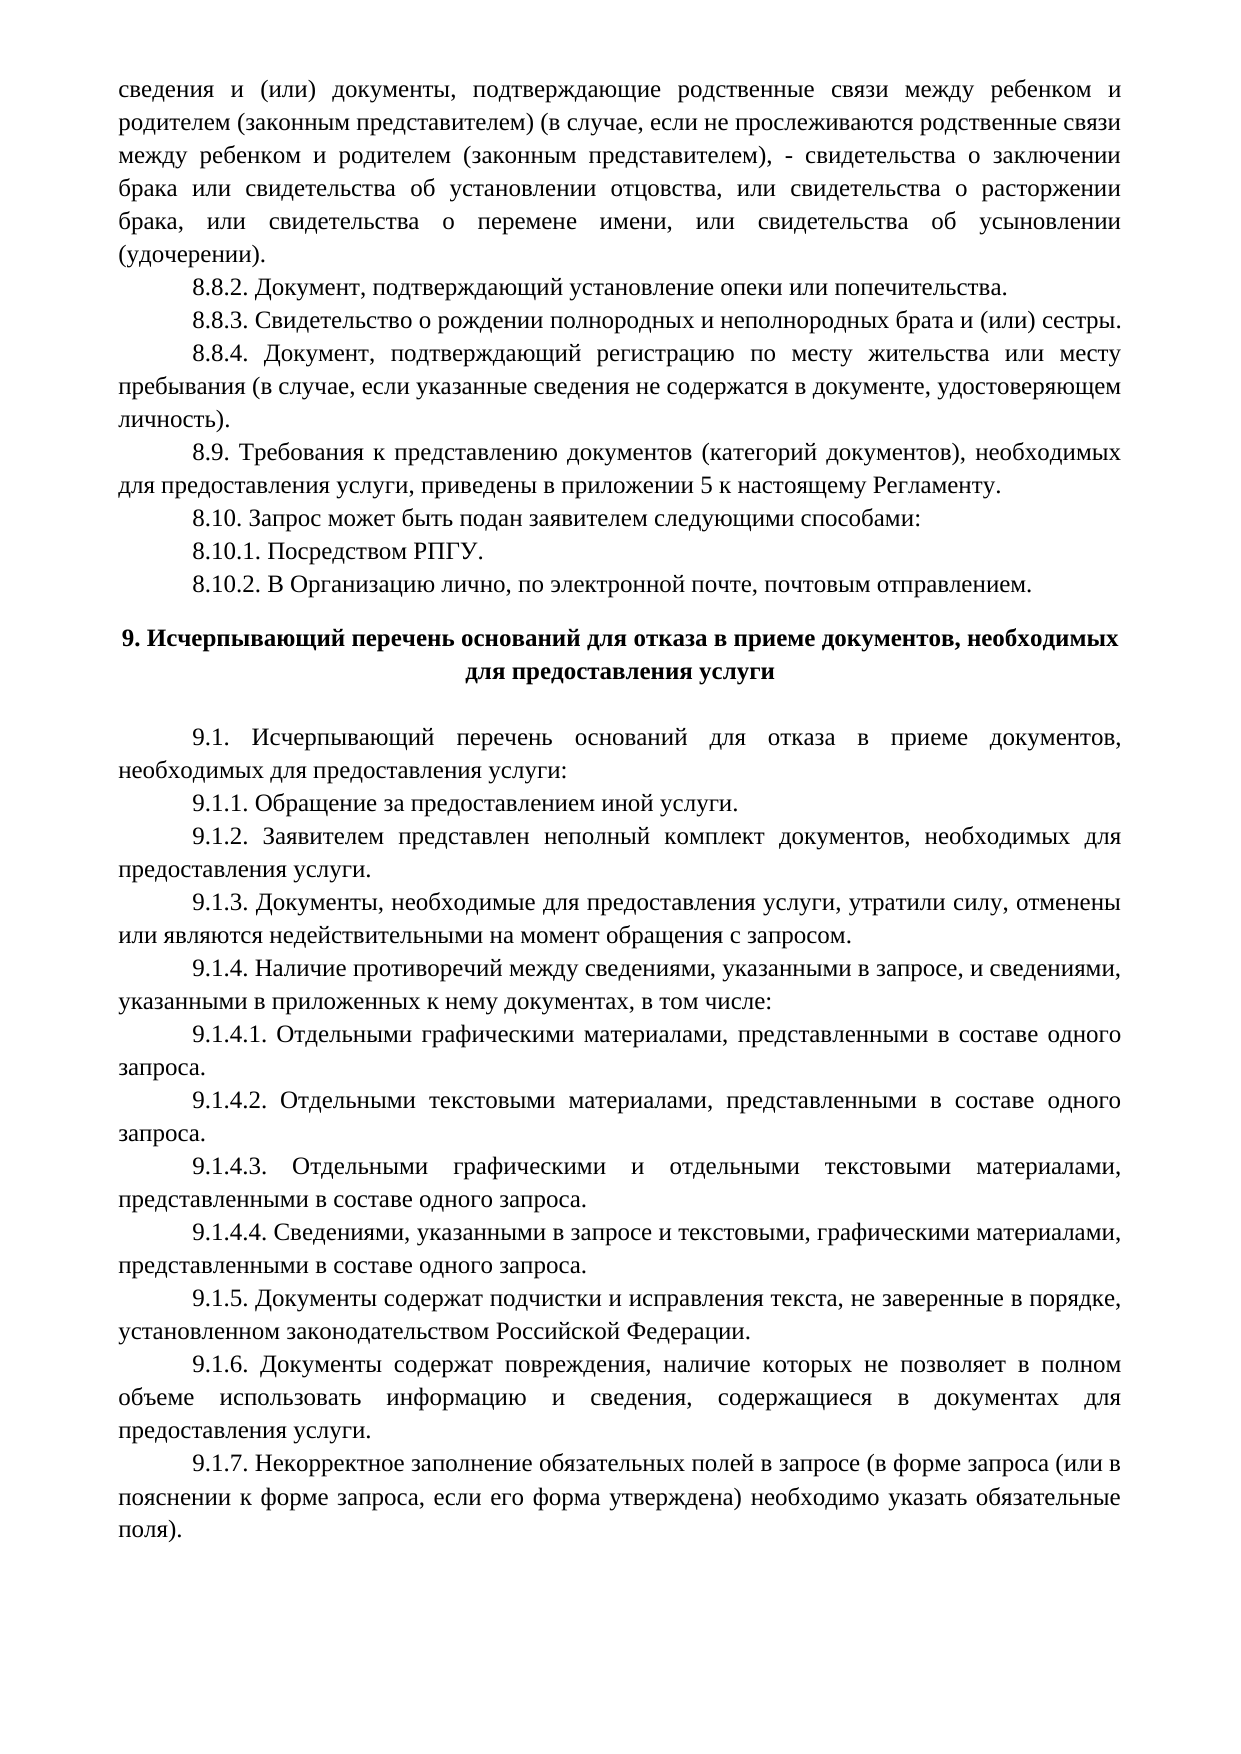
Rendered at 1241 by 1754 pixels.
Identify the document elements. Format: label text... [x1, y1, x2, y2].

list 9.1.4.1. Отдельными графическими материалами, представленными в составе одного запроса. [118, 1019, 1122, 1081]
list 9.1.4. Наличие противоречий между сведениями, указанными в запросе, и сведениями, указанными в приложенных к нему документах, в том числе: [118, 953, 1122, 1015]
text 8.10.2. В Организацию лично, по электронной почте, почтовым отправлением. [118, 569, 1122, 598]
list 9.1.4.2. Отдельными текстовыми материалами, представленными в составе одного запроса. [118, 1085, 1122, 1147]
list 9.1.1. Обращение за предоставлением иной услуги. [118, 788, 1122, 817]
text 8.10. Запрос может быть подан заявителем следующими способами: [118, 503, 1122, 532]
list 9.1.5. Документы содержат подчистки и исправления текста, не заверенные в порядке, установленном законодательством Российской Федерации. [118, 1283, 1122, 1345]
text 8.9. Требования к представлению документов (категорий документов), необходимых для предоставления услуги, приведены в приложении 5 к настоящему Регламенту. [118, 437, 1122, 499]
text 8.8.3. Свидетельство о рождении полнородных и неполнородных брата и (или) сестры. [118, 305, 1122, 334]
list 9.1.4.4. Сведениями, указанными в запросе и текстовыми, графическими материалами, представленными в составе одного запроса. [118, 1217, 1122, 1279]
text 8.8.2. Документ, подтверждающий установление опеки или попечительства. [118, 272, 1122, 301]
list 9.1.7. Некорректное заполнение обязательных полей в запросе (в форме запроса (или в пояснении к форме запроса, если его форма утверждена) необходимо указать обязательные поля). [118, 1448, 1122, 1543]
list 9.1.6. Документы содержат повреждения, наличие которых не позволяет в полном объеме использовать информацию и сведения, содержащиеся в документах для предоставления услуги. [118, 1349, 1122, 1444]
text 8.10.1. Посредством РПГУ. [118, 536, 1122, 565]
list 9.1.4.3. Отдельными графическими и отдельными текстовыми материалами, представленными в составе одного запроса. [118, 1151, 1122, 1213]
text 8.8.4. Документ, подтверждающий регистрацию по месту жительства или месту пребывания (в случае, если указанные сведения не содержатся в документе, удостоверяющем личность). [118, 338, 1122, 433]
list 9.1.3. Документы, необходимые для предоставления услуги, утратили силу, отменены или являются недействительными на момент обращения с запросом. [118, 887, 1122, 949]
list 9.1. Исчерпывающий перечень оснований для отказа в приеме документов, необходимых для предоставления услуги: [118, 722, 1122, 784]
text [118, 74, 1122, 268]
text 9. Исчерпывающий перечень оснований для отказа в приеме документов, необходимых для предоставления услуги [118, 623, 1122, 685]
list 9.1.2. Заявителем представлен неполный комплект документов, необходимых для предоставления услуги. [118, 821, 1122, 883]
